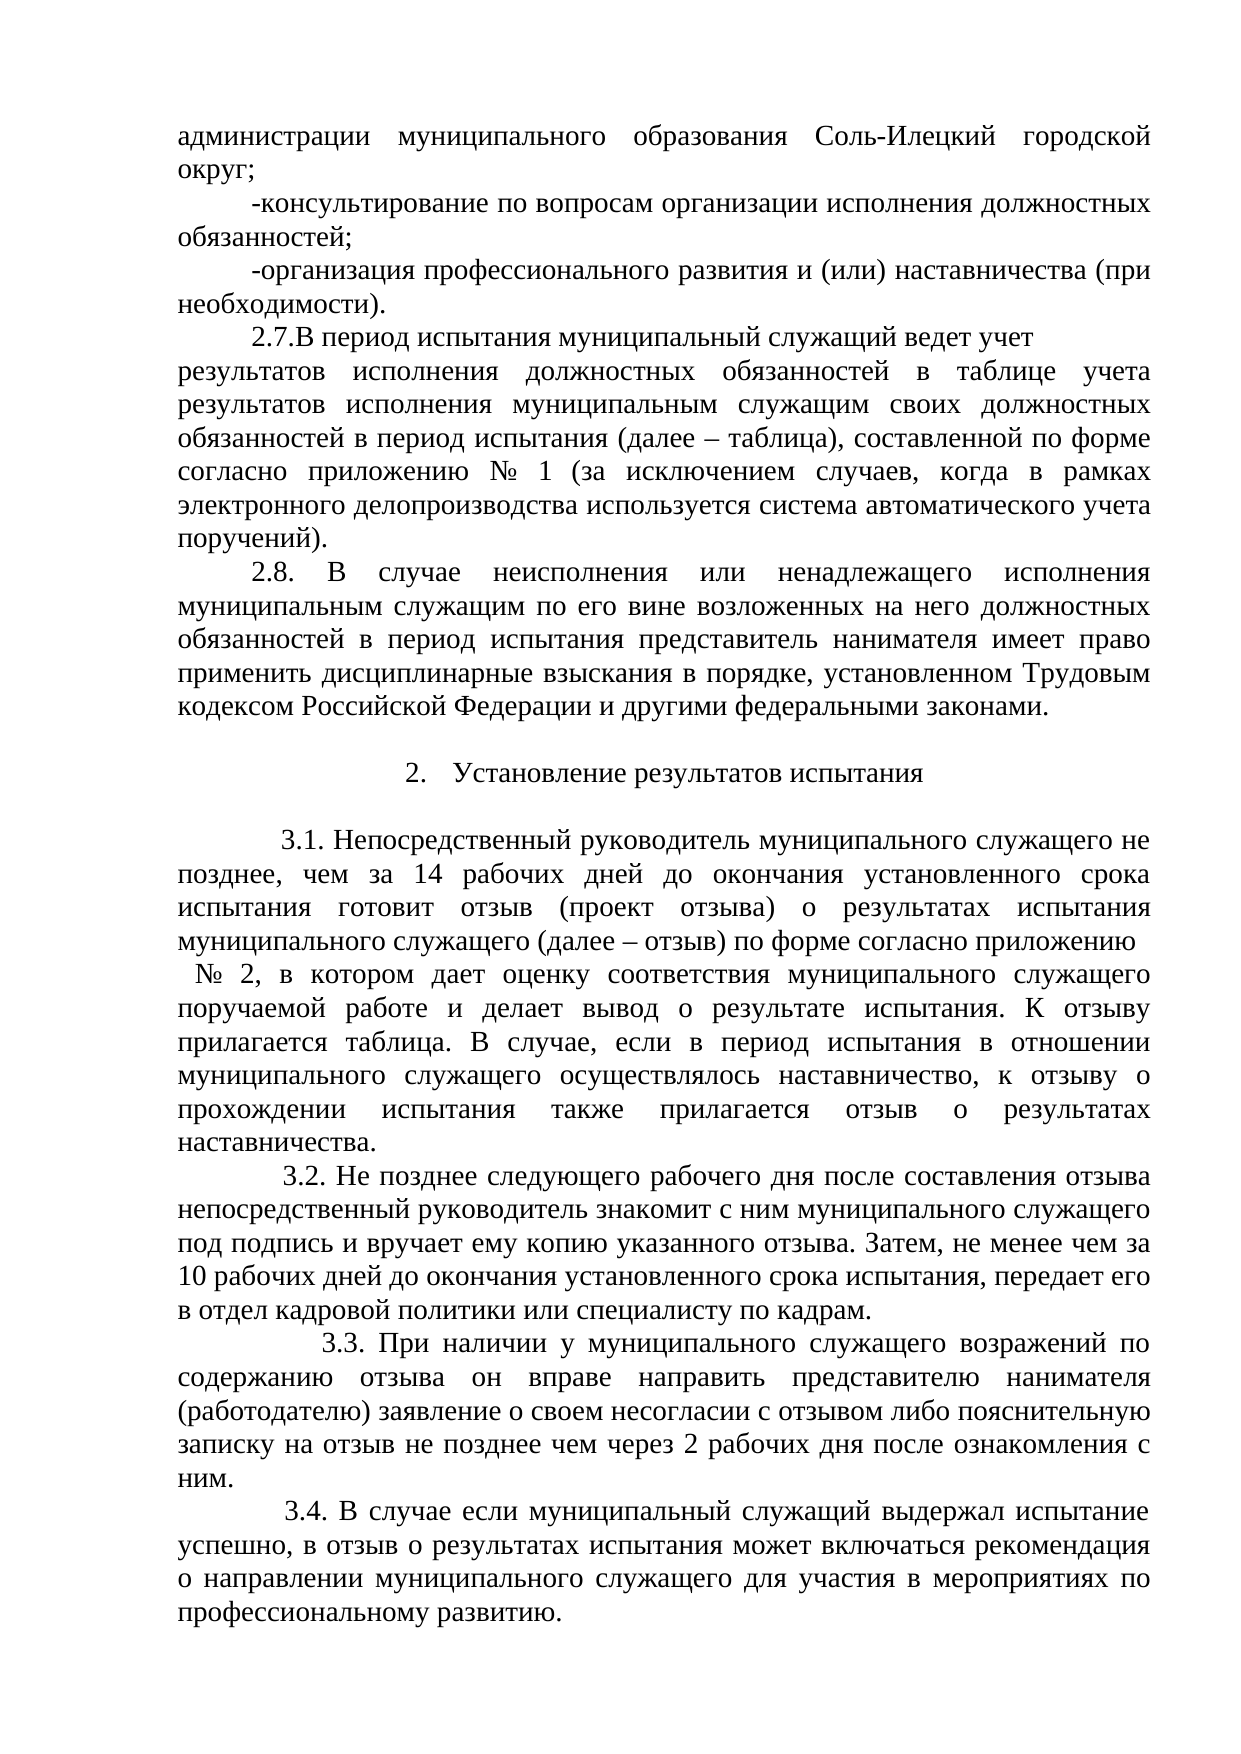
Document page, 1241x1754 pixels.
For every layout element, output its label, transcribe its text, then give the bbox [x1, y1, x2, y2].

text результатов исполнения должностных обязанностей в таблице учета результатов исполнения муниципальным служащим своих должностных обязанностей в период испытания (далее – таблица), составленной по форме согласно приложению № 1 (за исключением случаев, когда в рамках электронного делопроизводства используется система автоматического учета поручений). [177, 353, 1152, 554]
list Установление результатов испытания [177, 755, 1152, 789]
text 2.7.В период испытания муниципальный служащий ведет учет [177, 319, 1152, 353]
text -организация профессионального развития и (или) наставничества (при необходимости). [177, 252, 1152, 319]
text -консультирование по вопросам организации исполнения должностных обязанностей; [177, 185, 1152, 252]
text 3.1. Непосредственный руководитель муниципального служащего не позднее, чем за 14 рабочих дней до окончания установленного срока испытания готовит отзыв (проект отзыва) о результатах испытания муниципального служащего (далее – отзыв) по форме согласно приложению [177, 822, 1152, 957]
text 3.2. Не позднее следующего рабочего дня после составления отзыва непосредственный руководитель знакомит с ним муниципального служащего под подпись и вручает ему копию указанного отзыва. Затем, не менее чем за 10 рабочих дней до окончания установленного срока испытания, передает его в отдел кадровой политики или специалисту по кадрам. [177, 1158, 1152, 1326]
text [177, 118, 1152, 185]
text 2.8. В случае неисполнения или ненадлежащего исполнения муниципальным служащим по его вине возложенных на него должностных обязанностей в период испытания представитель нанимателя имеет право применить дисциплинарные взыскания в порядке, установленном Трудовым кодексом Российской Федерации и другими федеральными законами. [177, 554, 1152, 722]
text 3.3. При наличии у муниципального служащего возражений по содержанию отзыва он вправе направить представителю нанимателя (работодателю) заявление о своем несогласии с отзывом либо пояснительную записку на отзыв не позднее чем через 2 рабочих дня после ознакомления с ним. [177, 1326, 1152, 1493]
text 3.4. В случае если муниципальный служащий выдержал испытание успешно, в отзыв о результатах испытания может включаться рекомендация о направлении муниципального служащего для участия в мероприятиях по профессиональному развитию. [177, 1493, 1152, 1627]
text № 2, в котором дает оценку соответствия муниципального служащего поручаемой работе и делает вывод о результате испытания. К отзыву прилагается таблица. В случае, если в период испытания в отношении муниципального служащего осуществлялось наставничество, к отзыву о прохождении испытания также прилагается отзыв о результатах наставничества. [177, 957, 1152, 1158]
